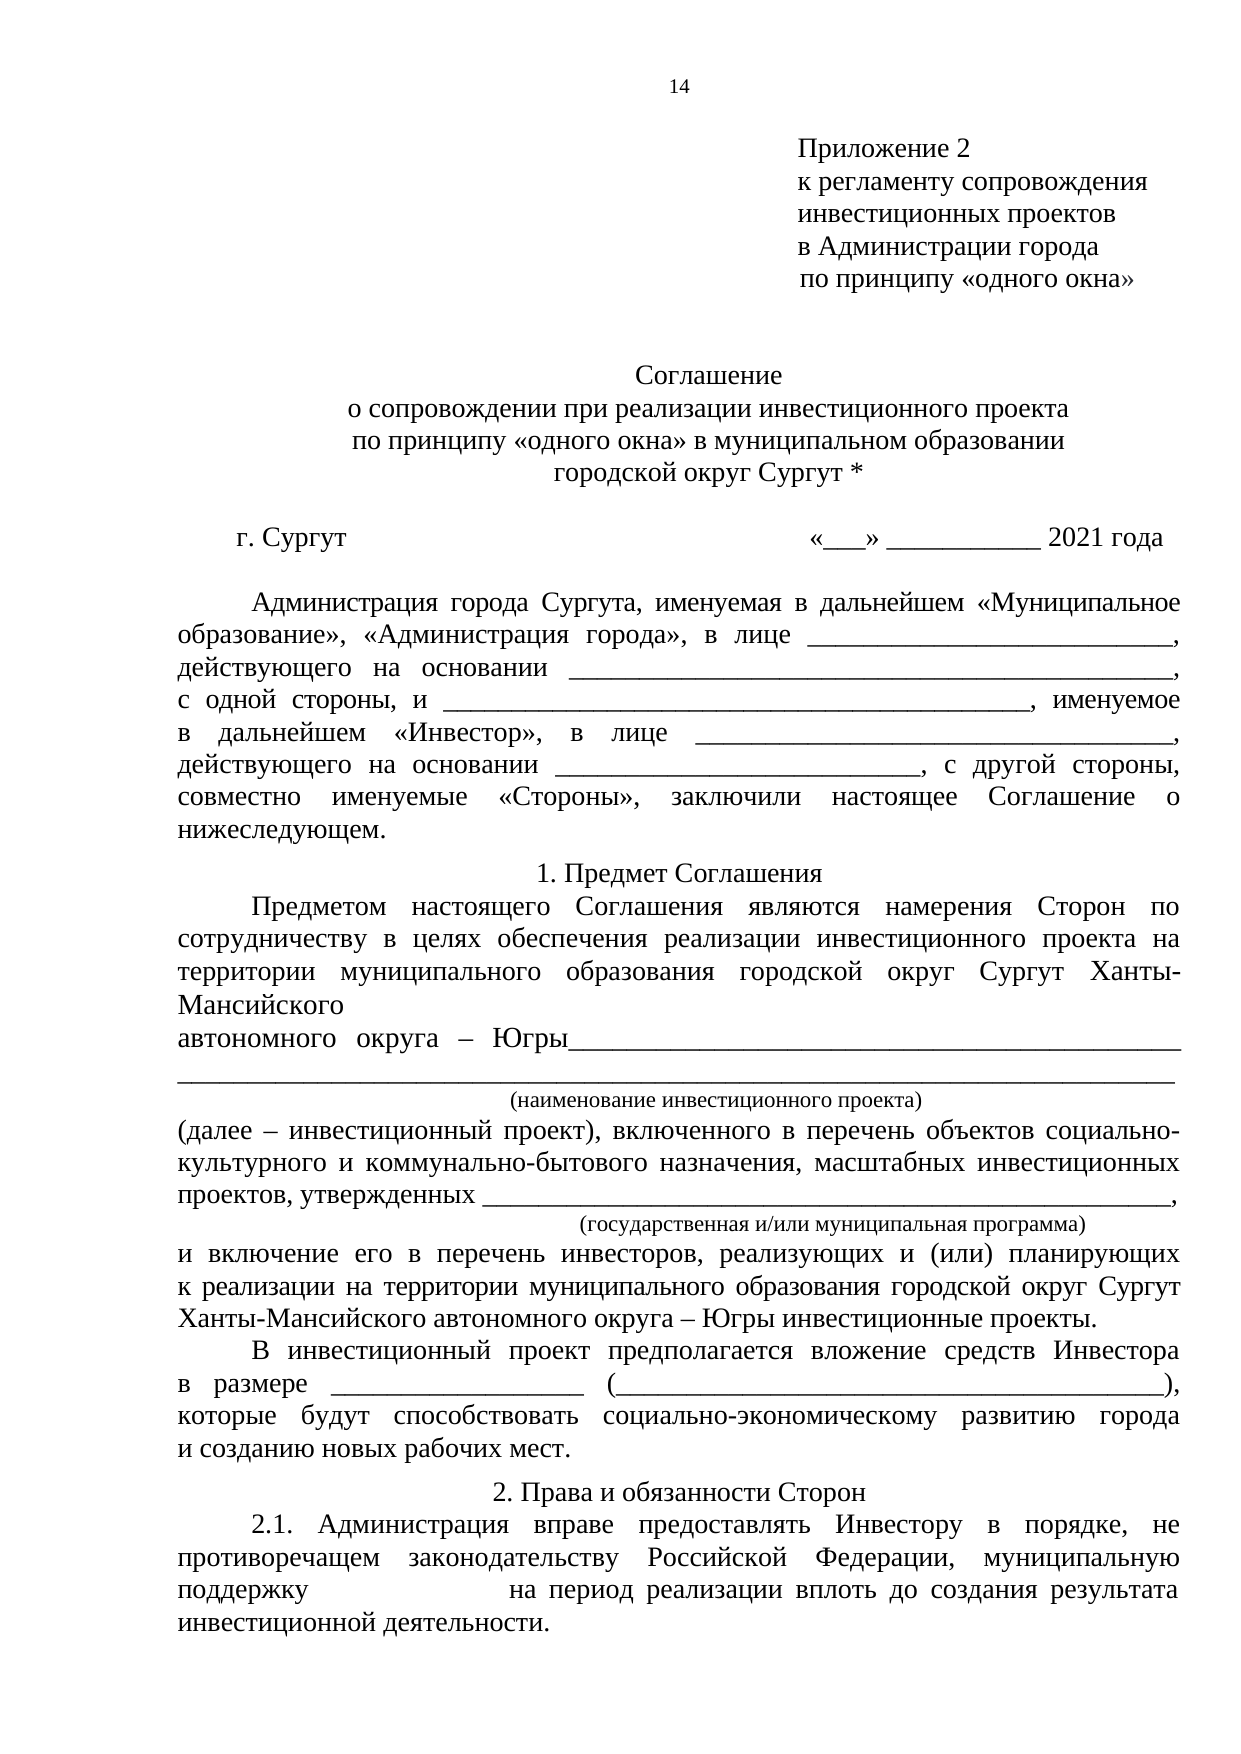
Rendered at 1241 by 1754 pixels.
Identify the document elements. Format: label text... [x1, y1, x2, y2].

text по принципу «одного окна» [753, 261, 1181, 293]
text в Администрации города [797, 229, 1181, 261]
text к регламенту сопровождения [797, 164, 1181, 196]
text Администрация города Сургута, именуемая в дальнейшем «Муниципальное образование», «Администрация города», в лице __________________________, действующего на основании ___________________________________________, с одной стороны, и ___________________________________________, именуемое в дальнейшем «Инвестор», в лице __________________________________, действующего на основании __________________________, с другой стороны, совместно именуемые «Стороны», заключили настоящее Соглашение о нижеследующем. [177, 585, 1181, 844]
text 1. Предмет Соглашения [177, 856, 1181, 888]
text и включение его в перечень инвесторов, реализующих и (или) планирующих к реализации на территории муниципального образования городской округ Сургут Ханты-Мансийского автономного округа – Югры инвестиционные проекты. [177, 1236, 1181, 1333]
text Приложение 2 [797, 131, 1181, 164]
text городской округ Сургут * [177, 455, 1181, 488]
text (далее – инвестиционный проект), включенного в перечень объектов социально-культурного и коммунально-бытового назначения, масштабных инвестиционных проектов, утвержденных _________________________________________________, [177, 1113, 1181, 1210]
text инвестиционных проектов [797, 196, 1181, 229]
text 2. Права и обязанности Сторон [177, 1475, 1181, 1507]
text Предметом настоящего Соглашения являются намерения Сторон по сотрудничеству в целях обеспечения реализации инвестиционного проекта на территории муниципального образования городской округ Сургут Ханты-Мансийского автономного округа – Югры__________________________________________ _______________________________________________________________________ [177, 888, 1181, 1086]
text (наименование инвестиционного проекта) [177, 1086, 1181, 1113]
text по принципу «одного окна» в муниципальном образовании [177, 423, 1181, 455]
text В инвестиционный проект предполагается вложение средств Инвестора в размере __________________ (_______________________________________), которые будут способствовать социально-экономическому развитию города и созданию новых рабочих мест. [177, 1333, 1181, 1463]
text о сопровождении при реализации инвестиционного проекта [177, 391, 1181, 423]
text г. Сургут «___» ___________ 2021 года [177, 520, 1181, 553]
text 2.1. Администрация вправе предоставлять Инвестору в порядке, не противоречащем законодательству Российской Федерации, муниципальную поддержку на период реализации вплоть до создания результата инвестиционной деятельности. [177, 1507, 1181, 1637]
text (государственная и/или муниципальная программа) [177, 1210, 1181, 1236]
text Соглашение [177, 358, 1181, 391]
